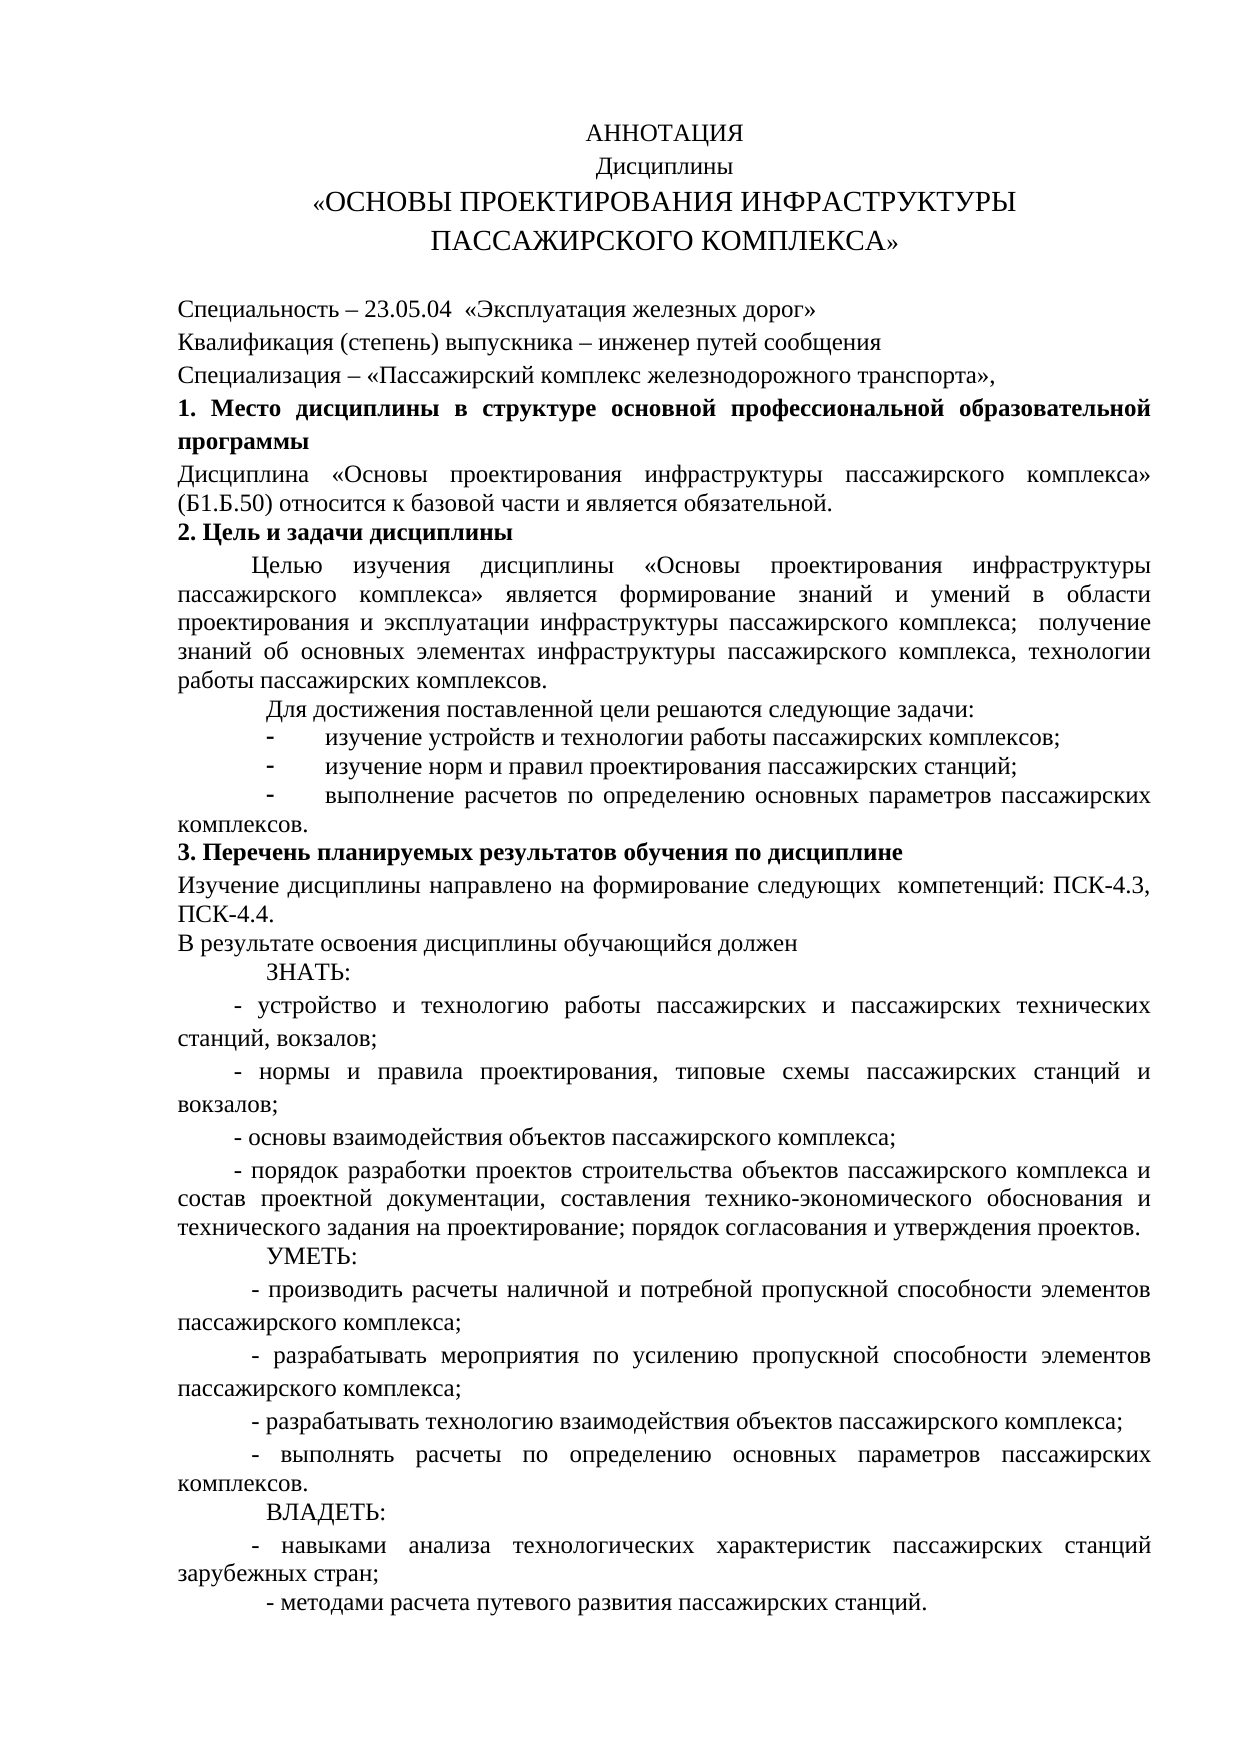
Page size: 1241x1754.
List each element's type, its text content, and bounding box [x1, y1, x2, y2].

text - навыками анализа технологических характеристик пассажирских станций зарубежных стран; [177, 1530, 1152, 1587]
list выполнение расчетов по определению основных параметров пассажирских комплексов. [177, 780, 1152, 837]
text 2. Цель и задачи дисциплины [177, 517, 1152, 546]
text - основы взаимодействия объектов пассажирского комплекса; [177, 1122, 1152, 1151]
list изучение норм и правил проектирования пассажирских станций; [177, 751, 1152, 780]
text Квалификация (степень) выпускника – инженер путей сообщения [177, 327, 1152, 356]
text 3. Перечень планируемых результатов обучения по дисциплине [177, 837, 1152, 866]
text В результате освоения дисциплины обучающийся должен [177, 928, 1152, 957]
text Специальность – 23.05.04 «Эксплуатация железных дорог» [177, 294, 1152, 323]
text - разрабатывать мероприятия по усилению пропускной способности элементов пассажирского комплекса; [177, 1340, 1152, 1402]
text Дисциплины [177, 151, 1152, 180]
text - нормы и правила проектирования, типовые схемы пассажирских станций и вокзалов; [177, 1056, 1152, 1117]
list изучение устройств и технологии работы пассажирских комплексов; [177, 722, 1152, 751]
list Для достижения поставленной цели решаются следующие задачи: [177, 694, 1152, 722]
text Специализация – «Пассажирский комплекс железнодорожного транспорта», [177, 360, 1152, 389]
text - порядок разработки проектов строительства объектов пассажирского комплекса и состав проектной документации, составления технико-экономического обоснования и технического задания на проектирование; порядок согласования и утверждения проектов. [177, 1155, 1152, 1241]
text 1. Место дисциплины в структуре основной профессиональной образовательной программы [177, 393, 1152, 455]
text ЗНАТЬ: [177, 957, 1152, 985]
text - методами расчета путевого развития пассажирских станций. [177, 1587, 1152, 1616]
text Дисциплина «Основы проектирования инфраструктуры пассажирского комплекса» (Б1.Б.50) относится к базовой части и является обязательной. [177, 459, 1152, 517]
text - разрабатывать технологию взаимодействия объектов пассажирского комплекса; [177, 1406, 1152, 1435]
text УМЕТЬ: [177, 1241, 1152, 1270]
text «ОСНОВЫ ПРОЕКТИРОВАНИЯ ИНФРАСТРУКТУРЫ ПАССАЖИРСКОГО КОМПЛЕКСА» [177, 184, 1152, 256]
text ВЛАДЕТЬ: [177, 1497, 1152, 1525]
text - производить расчеты наличной и потребной пропускной способности элементов пассажирского комплекса; [177, 1274, 1152, 1336]
text Изучение дисциплины направлено на формирование следующих компетенций: ПСК-4.3, ПСК-4.4. [177, 870, 1152, 928]
text АННОТАЦИЯ [177, 118, 1152, 147]
text - устройство и технологию работы пассажирских и пассажирских технических станций, вокзалов; [177, 990, 1152, 1051]
text - выполнять расчеты по определению основных параметров пассажирских комплексов. [177, 1439, 1152, 1497]
list Целью изучения дисциплины «Основы проектирования инфраструктуры пассажирского комплекса» является формирование знаний и умений в области проектирования и эксплуатации инфраструктуры пассажирского комплекса; получение знаний об основных элементах инфраструктуры пассажирского комплекса, технологии работы пассажирских комплексов. [177, 550, 1152, 694]
